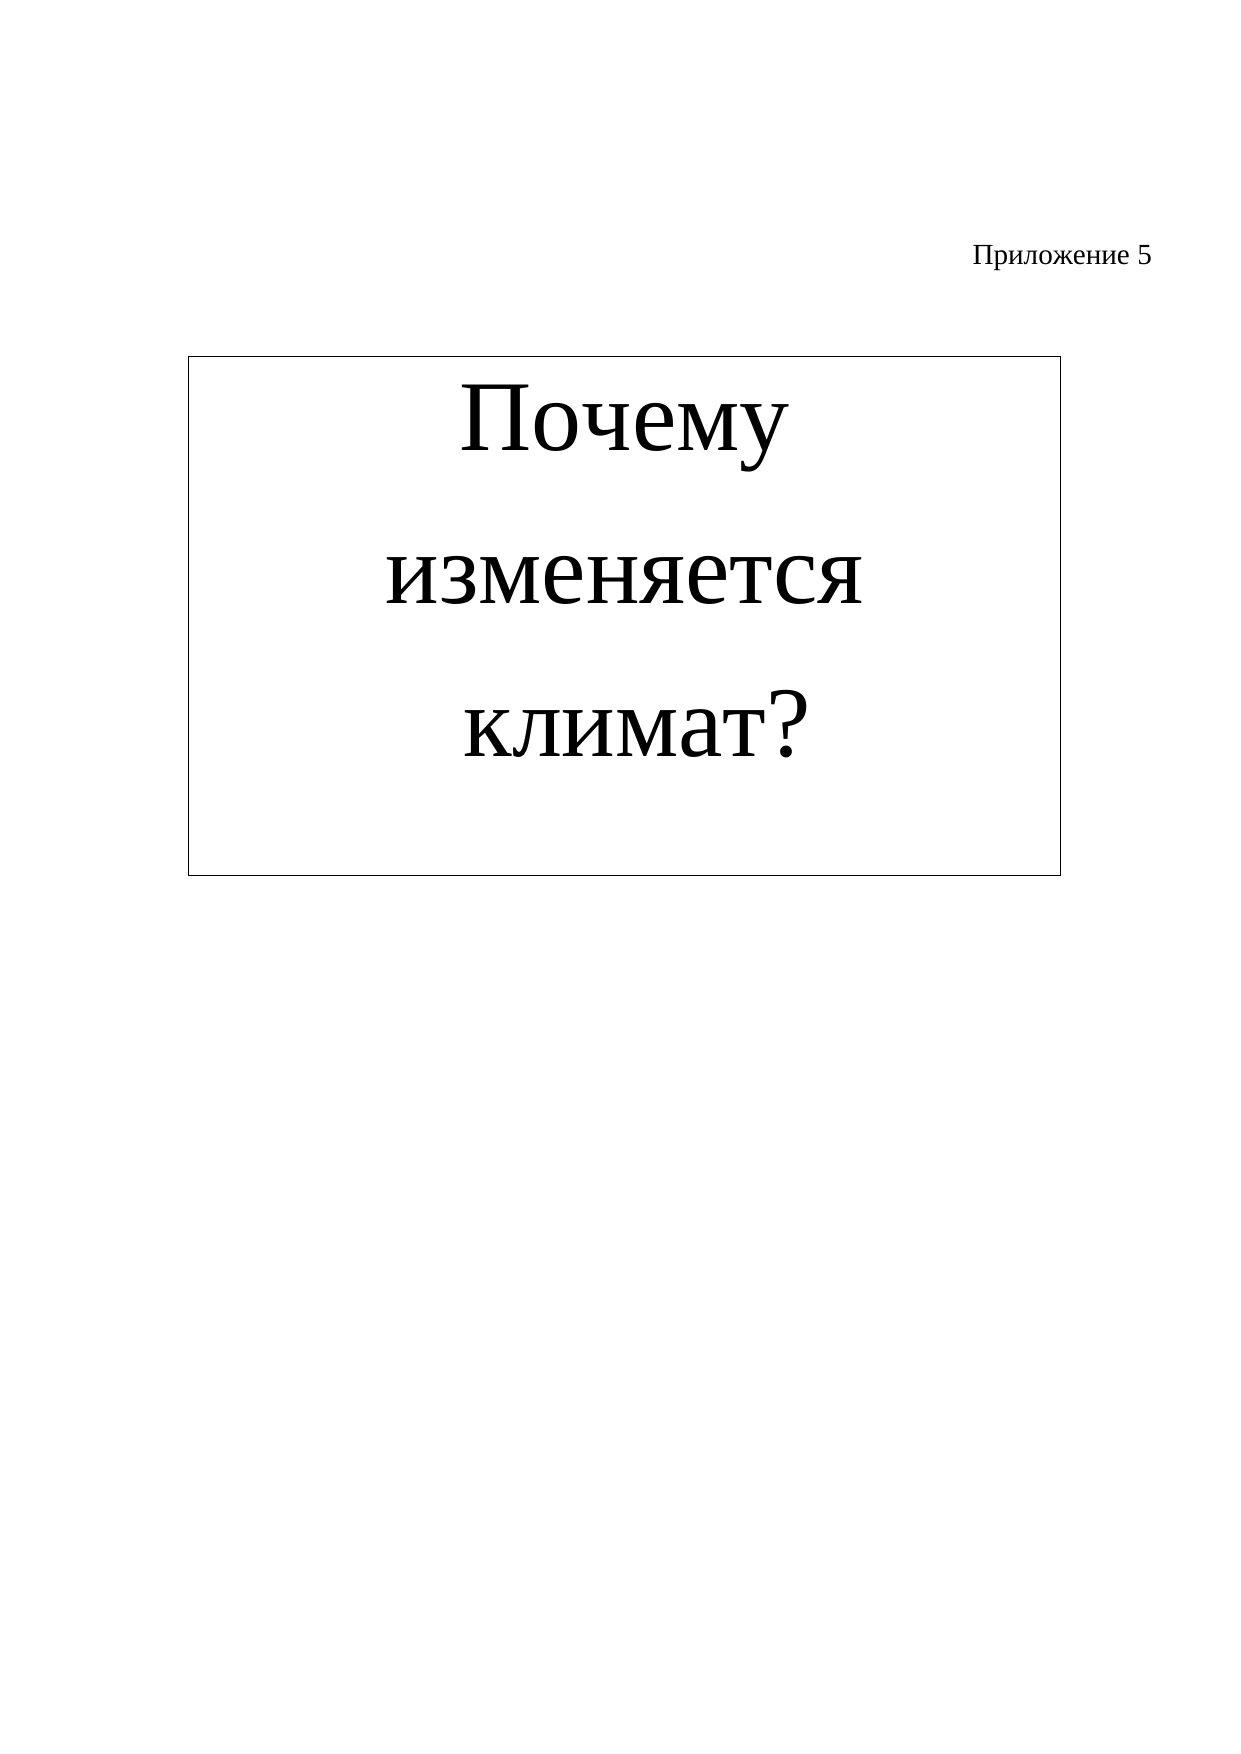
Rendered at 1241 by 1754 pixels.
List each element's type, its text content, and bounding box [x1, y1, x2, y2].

table_header Почему изменяется климат? [189, 357, 1060, 875]
text Приложение 5 [177, 237, 1152, 270]
